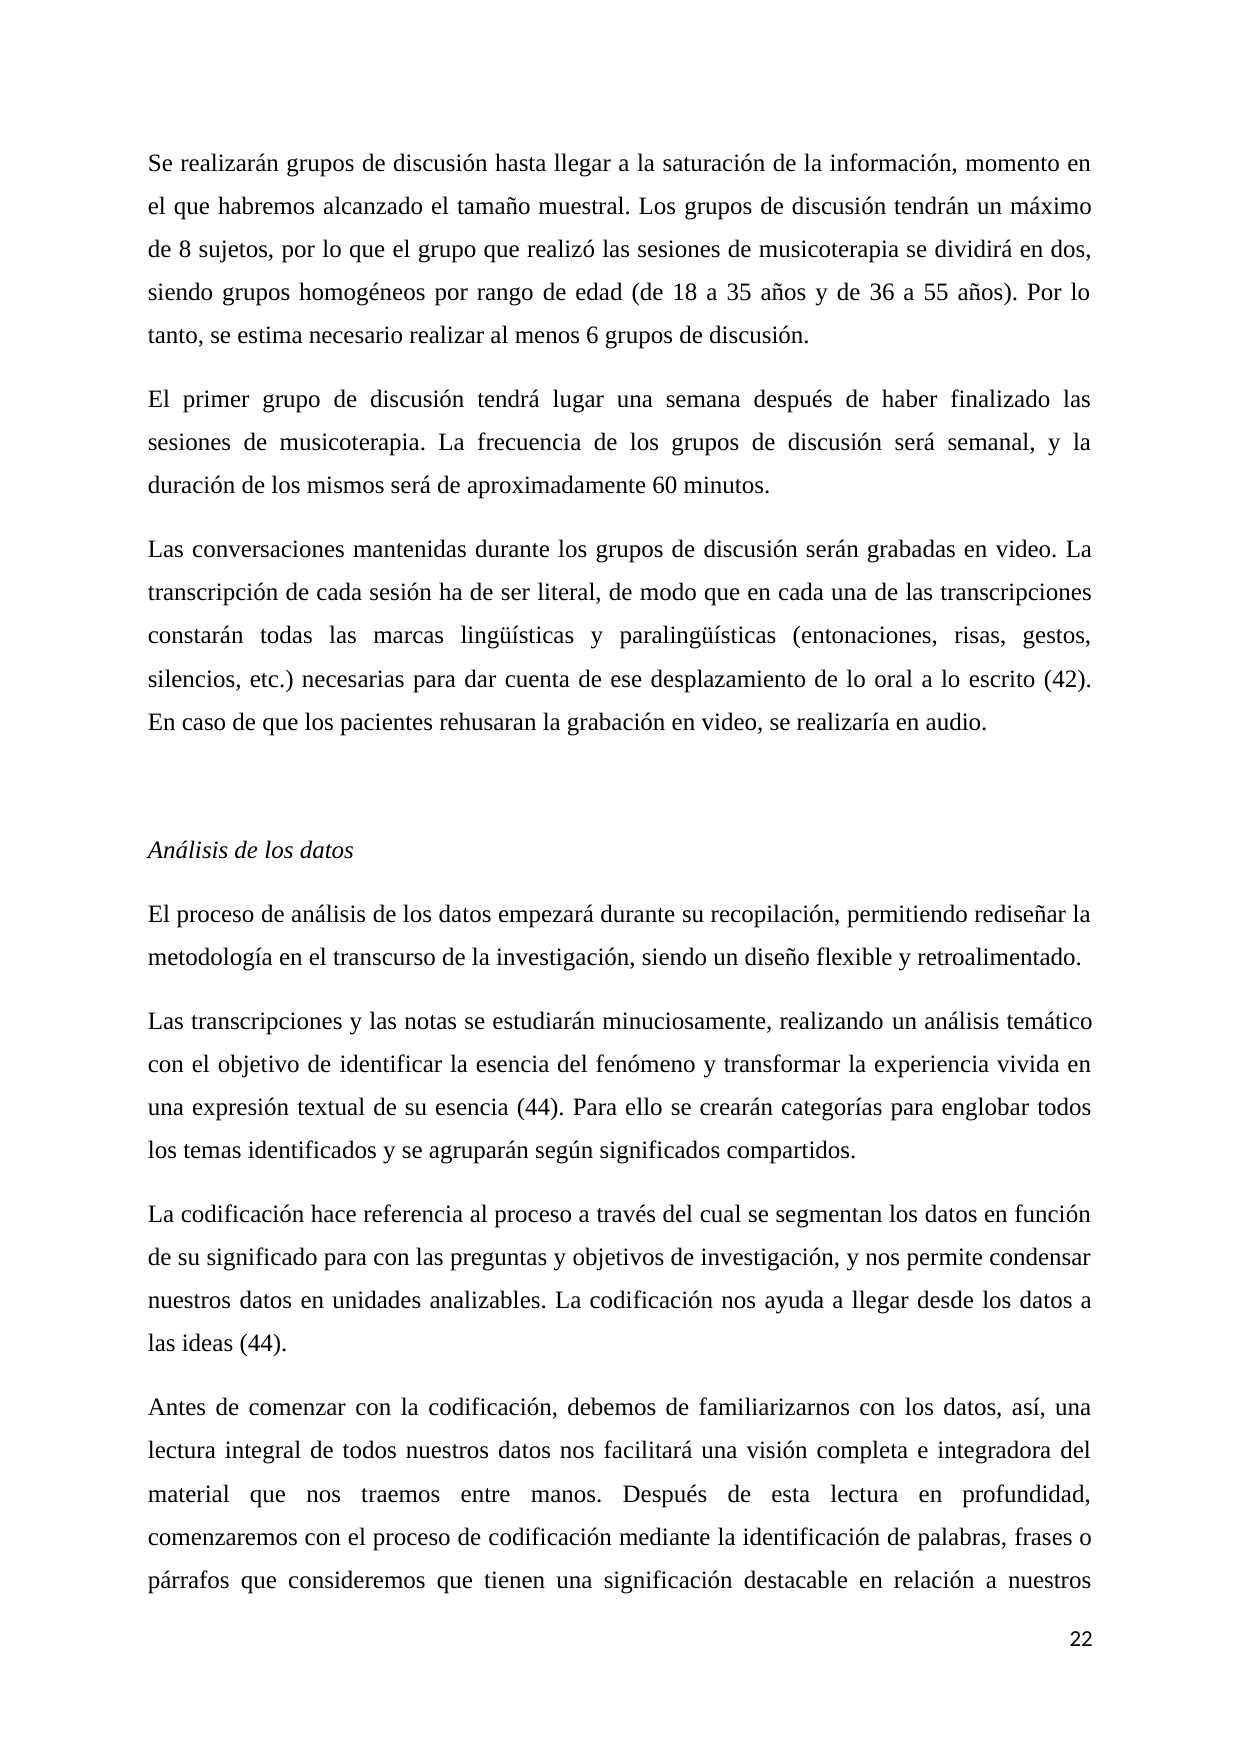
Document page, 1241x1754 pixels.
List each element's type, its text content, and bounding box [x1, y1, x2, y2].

text El proceso de análisis de los datos empezará durante su recopilación, permitiendo rediseñar la metodología en el transcurso de la investigación, siendo un diseño flexible y retroalimentado. [148, 899, 1092, 971]
text Se realizarán grupos de discusión hasta llegar a la saturación de la información, momento en el que habremos alcanzado el tamaño muestral. Los grupos de discusión tendrán un máximo de 8 sujetos, por lo que el grupo que realizó las sesiones de musicoterapia se dividirá en dos, siendo grupos homogéneos por rango de edad (de 18 a 35 años y de 36 a 55 años). Por lo tanto, se estima necesario realizar al menos 6 grupos de discusión. [148, 148, 1092, 349]
text Las conversaciones mantenidas durante los grupos de discusión serán grabadas en video. La transcripción de cada sesión ha de ser literal, de modo que en cada una de las transcripciones constarán todas las marcas lingüísticas y paralingüísticas (entonaciones, risas, gestos, silencios, etc.) necesarias para dar cuenta de ese desplazamiento de lo oral a lo escrito (42). En caso de que los pacientes rehusaran la grabación en video, se realizaría en audio. [148, 534, 1092, 736]
text El primer grupo de discusión tendrá lugar una semana después de haber finalizado las sesiones de musicoterapia. La frecuencia de los grupos de discusión será semanal, y la duración de los mismos será de aproximadamente 60 minutos. [148, 384, 1092, 499]
text La codificación hace referencia al proceso a través del cual se segmentan los datos en función de su significado para con las preguntas y objetivos de investigación, y nos permite condensar nuestros datos en unidades analizables. La codificación nos ayuda a llegar desde los datos a las ideas (44). [148, 1199, 1092, 1357]
text Análisis de los datos [148, 835, 1092, 863]
text Las transcripciones y las notas se estudiarán minuciosamente, realizando un análisis temático con el objetivo de identificar la esencia del fenómeno y transformar la experiencia vivida en una expresión textual de su esencia (44). Para ello se crearán categorías para englobar todos los temas identificados y se agruparán según significados compartidos. [148, 1006, 1092, 1164]
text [148, 1392, 1092, 1594]
